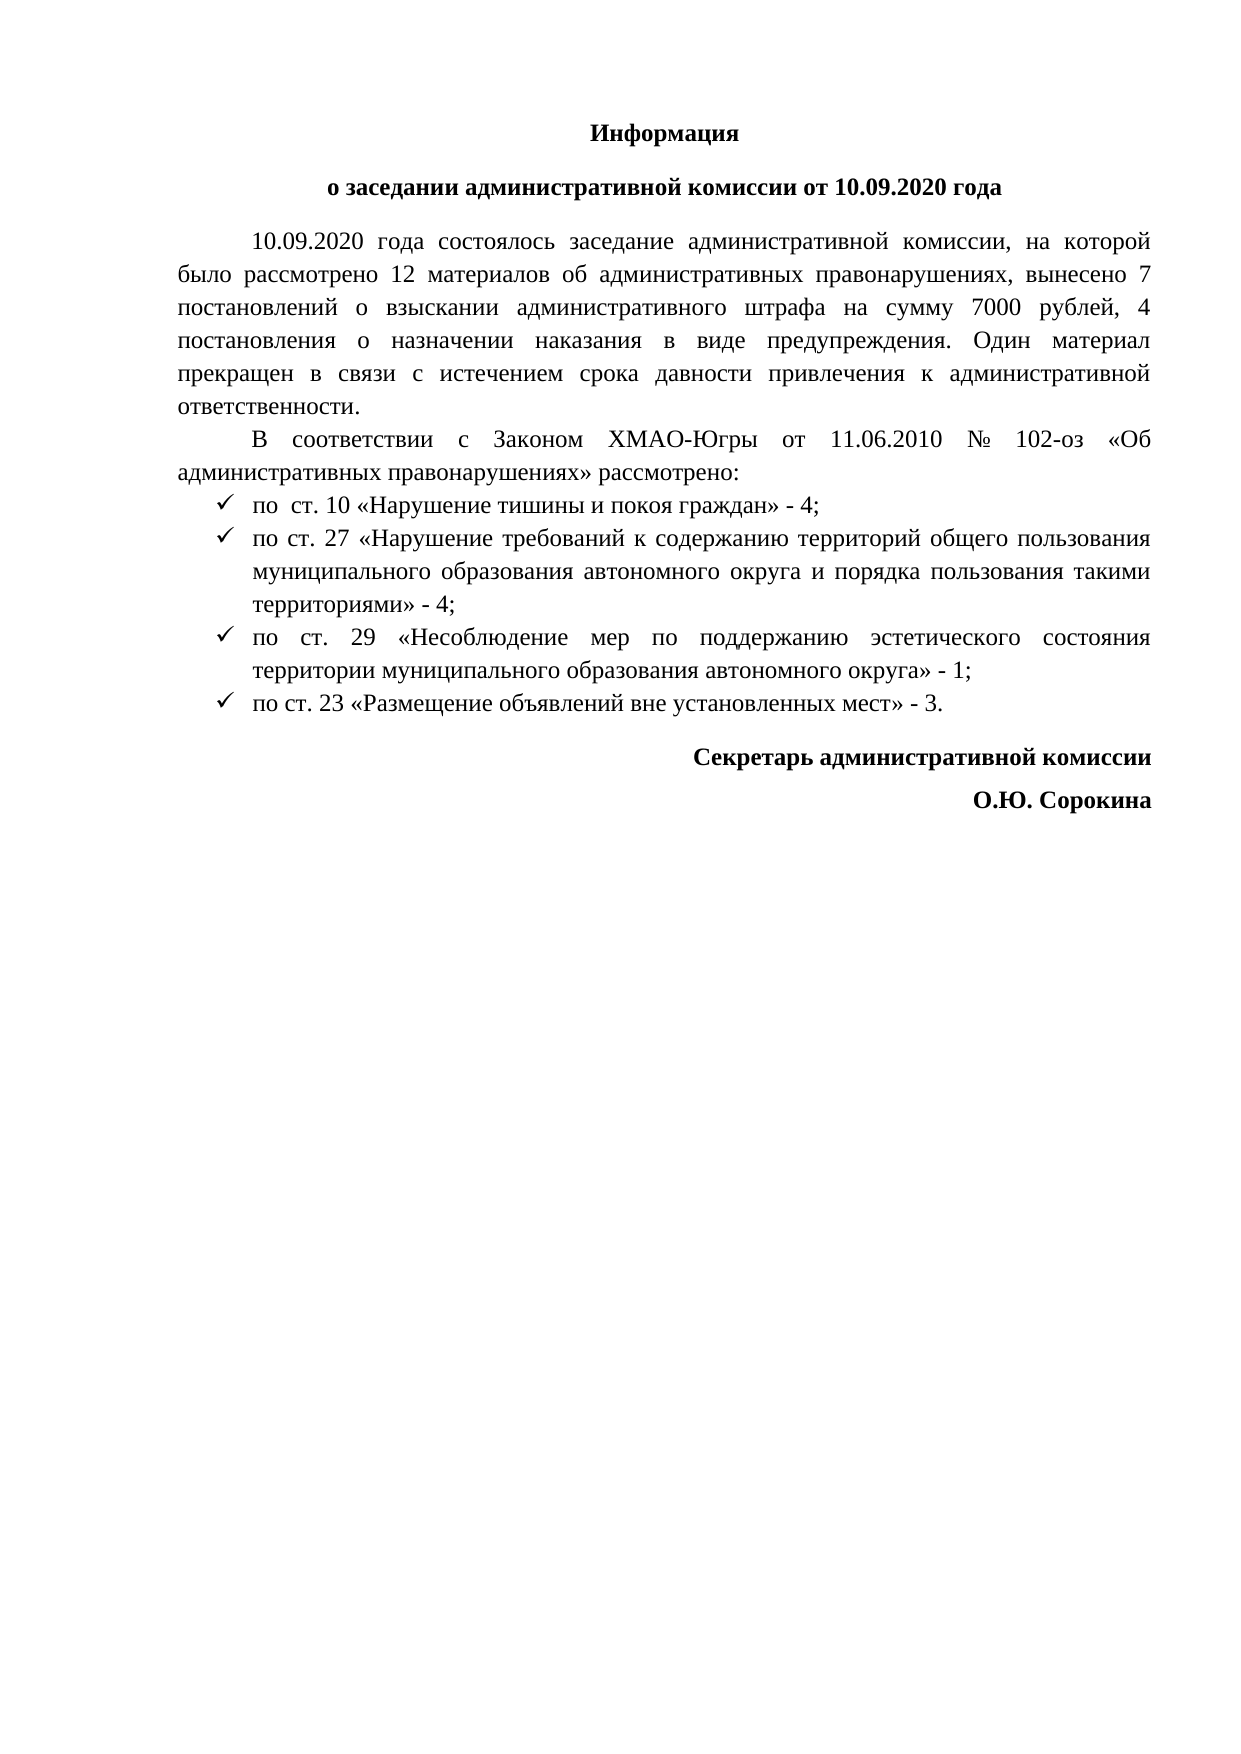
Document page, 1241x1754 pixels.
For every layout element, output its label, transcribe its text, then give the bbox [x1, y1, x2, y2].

text Секретарь административной комиссии [177, 742, 1152, 771]
list по ст. 29 «Несоблюдение мер по поддержанию эстетического состояния территории муниципального образования автономного округа» - 1; [215, 622, 1152, 684]
list по ст. 27 «Нарушение требований к содержанию территорий общего пользования муниципального образования автономного округа и порядка пользования такими территориями» - 4; [215, 523, 1152, 618]
text о заседании административной комиссии от 10.09.2020 года [177, 172, 1152, 201]
list по ст. 23 «Размещение объявлений вне установленных мест» - 3. [215, 688, 1152, 717]
text О.Ю. Сорокина [177, 785, 1152, 814]
list по ст. 10 «Нарушение тишины и покоя граждан» - 4; [215, 490, 1152, 519]
text 10.09.2020 года состоялось заседание административной комиссии, на которой было рассмотрено 12 материалов об административных правонарушениях, вынесено 7 постановлений о взыскании административного штрафа на сумму 7000 рублей, 4 постановления о назначении наказания в виде предупреждения. Один материал прекращен в связи с истечением срока давности привлечения к административной ответственности. [177, 226, 1152, 420]
text Информация [177, 118, 1152, 147]
text В соответствии с Законом ХМАО-Югры от 11.06.2010 № 102-оз «Об административных правонарушениях» рассмотрено: [177, 424, 1152, 486]
